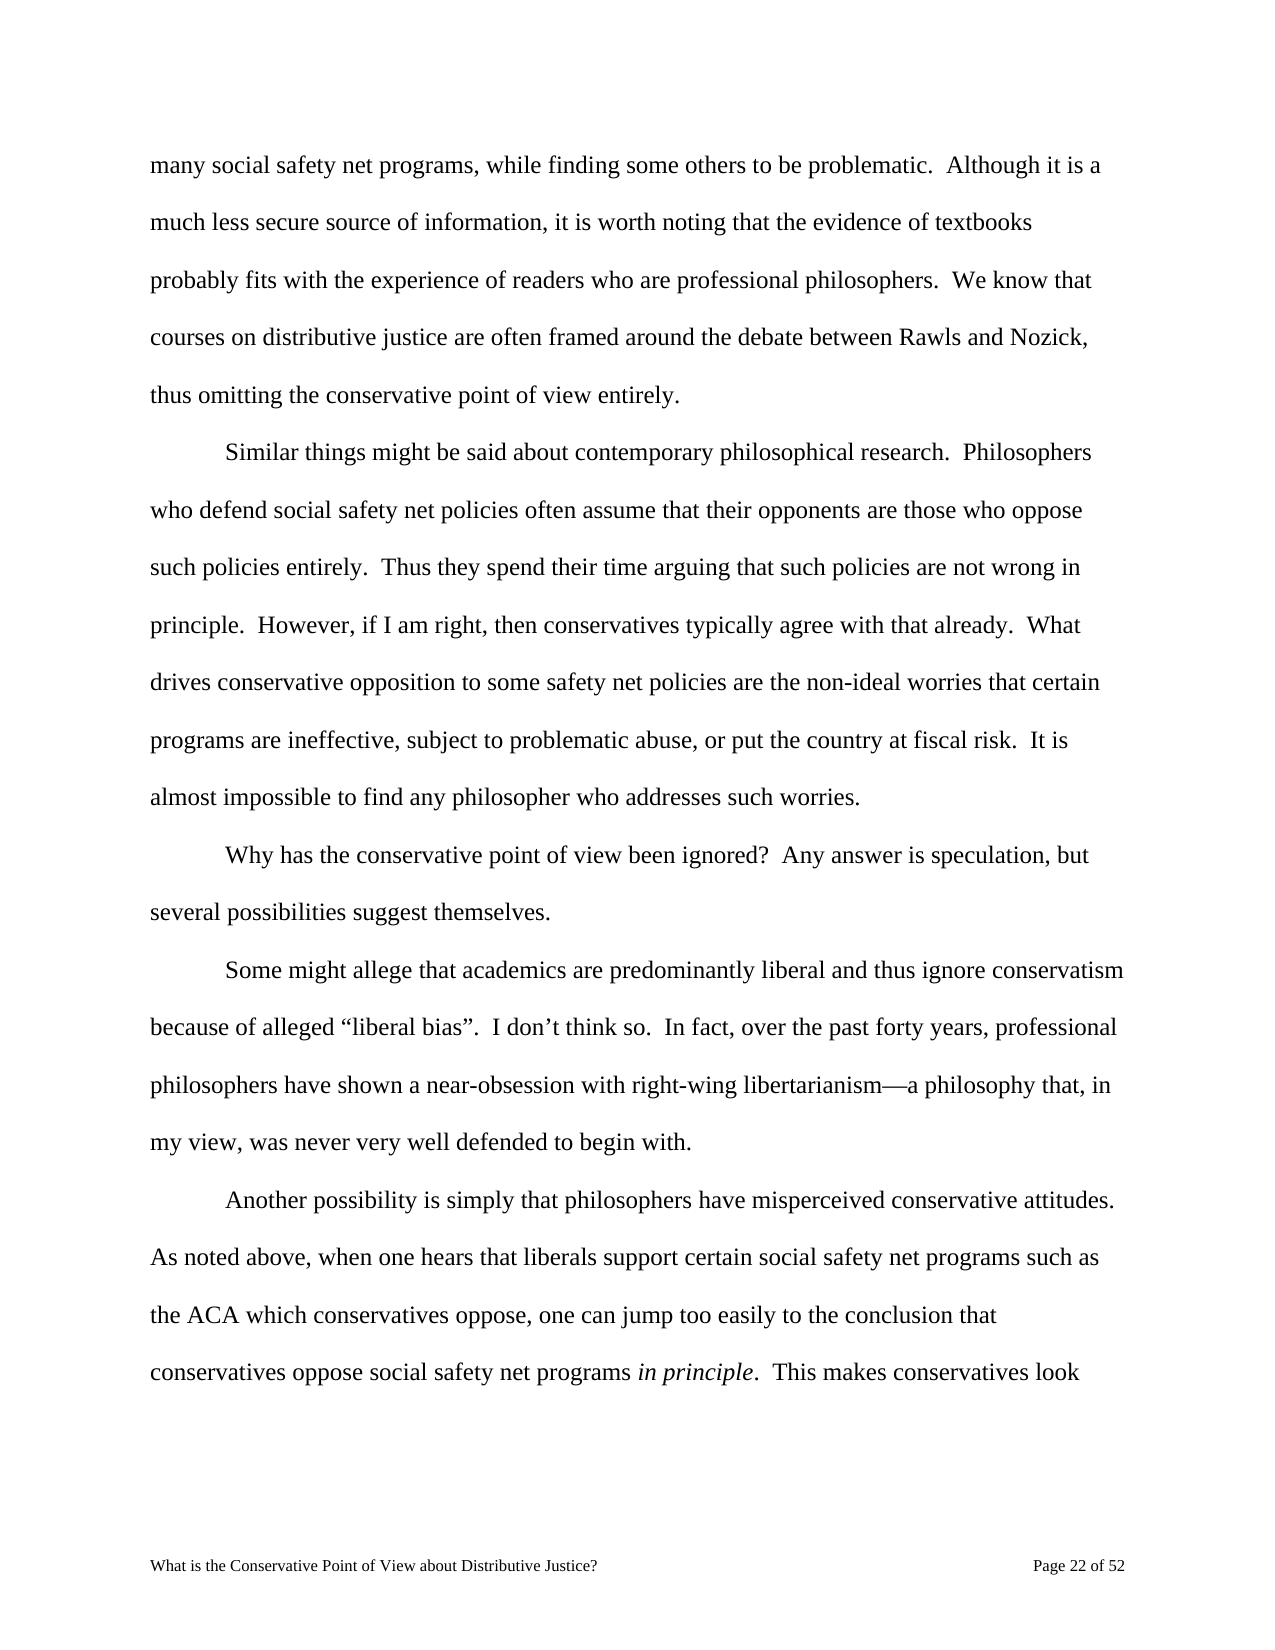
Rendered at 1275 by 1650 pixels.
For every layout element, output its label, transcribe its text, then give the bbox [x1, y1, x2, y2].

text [150, 150, 1125, 409]
text Some might allege that academics are predominantly liberal and thus ignore conservatism because of alleged “liberal bias”. I don’t think so. In fact, over the past forty years, professional philosophers have shown a near-obsession with right-wing libertarianism—a philosophy that, in my view, was never very well defended to begin with. [150, 955, 1125, 1156]
text Why has the conservative point of view been ignored? Any answer is speculation, but several possibilities suggest themselves. [150, 840, 1125, 926]
text Similar things might be said about contemporary philosophical research. Philosophers who defend social safety net policies often assume that their opponents are those who oppose such policies entirely. Thus they spend their time arguing that such policies are not wrong in principle. However, if I am right, then conservatives typically agree with that already. What drives conservative opposition to some safety net policies are the non-ideal worries that certain programs are ineffective, subject to problematic abuse, or put the country at fiscal risk. It is almost impossible to find any philosopher who addresses such worries. [150, 437, 1125, 811]
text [150, 1185, 1125, 1386]
